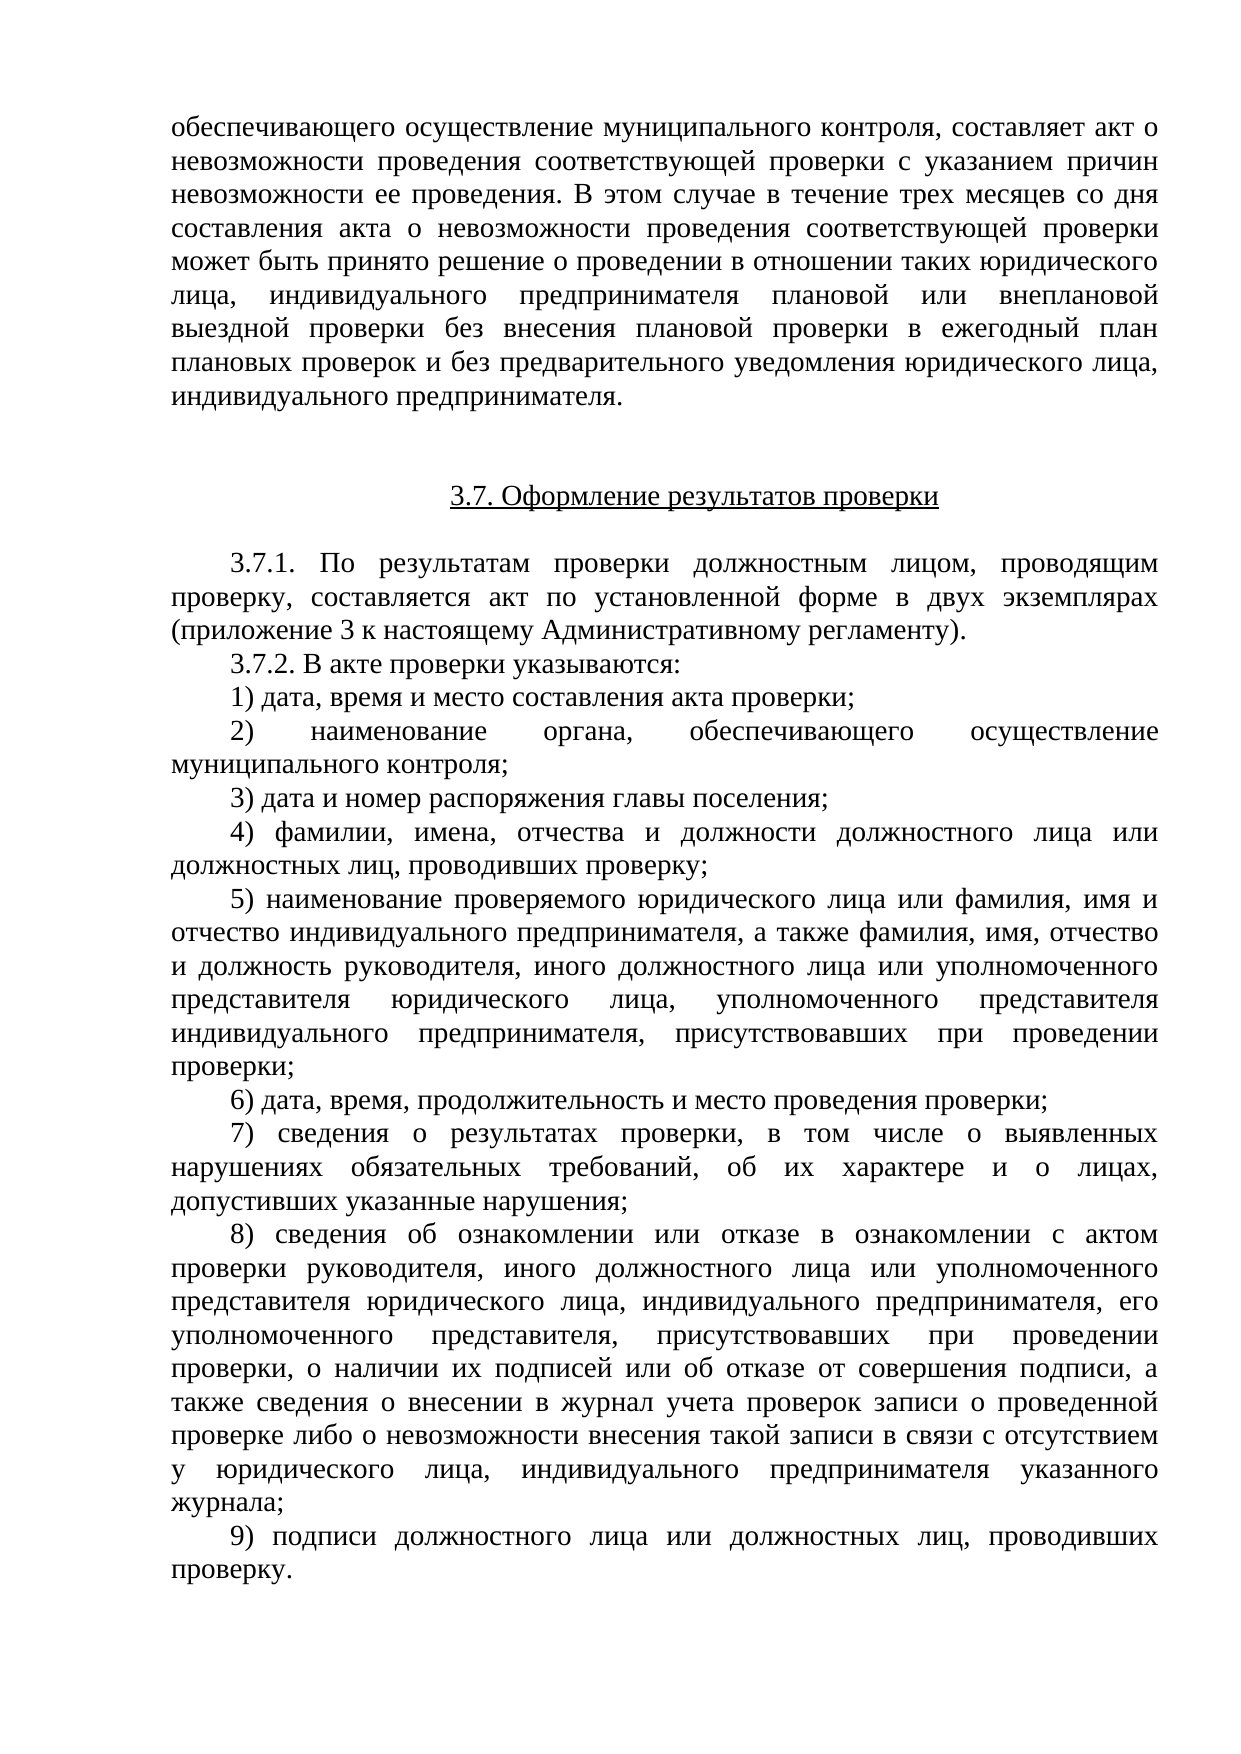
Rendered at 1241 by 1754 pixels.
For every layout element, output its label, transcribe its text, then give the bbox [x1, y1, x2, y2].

text 1) дата, время и место составления акта проверки; [171, 679, 1159, 713]
text 7) сведения о результатах проверки, в том числе о выявленных нарушениях обязательных требований, об их характере и о лицах, допустивших указанные нарушения; [171, 1116, 1159, 1216]
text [171, 109, 1159, 411]
text 3.7. Оформление результатов проверки [171, 478, 1159, 512]
text 3.7.2. В акте проверки указываются: [171, 646, 1159, 679]
text 5) наименование проверяемого юридического лица или фамилия, имя и отчество индивидуального предпринимателя, а также фамилия, имя, отчество и должность руководителя, иного должностного лица или уполномоченного представителя юридического лица, уполномоченного представителя индивидуального предпринимателя, присутствовавших при проведении проверки; [171, 881, 1159, 1082]
text 6) дата, время, продолжительность и место проведения проверки; [171, 1082, 1159, 1116]
text 3) дата и номер распоряжения главы поселения; [171, 780, 1159, 814]
text 9) подписи должностного лица или должностных лиц, проводивших проверку. [171, 1518, 1159, 1585]
text 2) наименование органа, обеспечивающего осуществление муниципального контроля; [171, 713, 1159, 780]
text 8) сведения об ознакомлении или отказе в ознакомлении с актом проверки руководителя, иного должностного лица или уполномоченного представителя юридического лица, индивидуального предпринимателя, его уполномоченного представителя, присутствовавших при проведении проверки, о наличии их подписей или об отказе от совершения подписи, а также сведения о внесении в журнал учета проверок записи о проведенной проверке либо о невозможности внесения такой записи в связи с отсутствием у юридического лица, индивидуального предпринимателя указанного журнала; [171, 1216, 1159, 1518]
text 3.7.1. По результатам проверки должностным лицом, проводящим проверку, составляется акт по установленной форме в двух экземплярах (приложение 3 к настоящему Административному регламенту). [171, 545, 1159, 646]
text 4) фамилии, имена, отчества и должности должностного лица или должностных лиц, проводивших проверку; [171, 814, 1159, 881]
